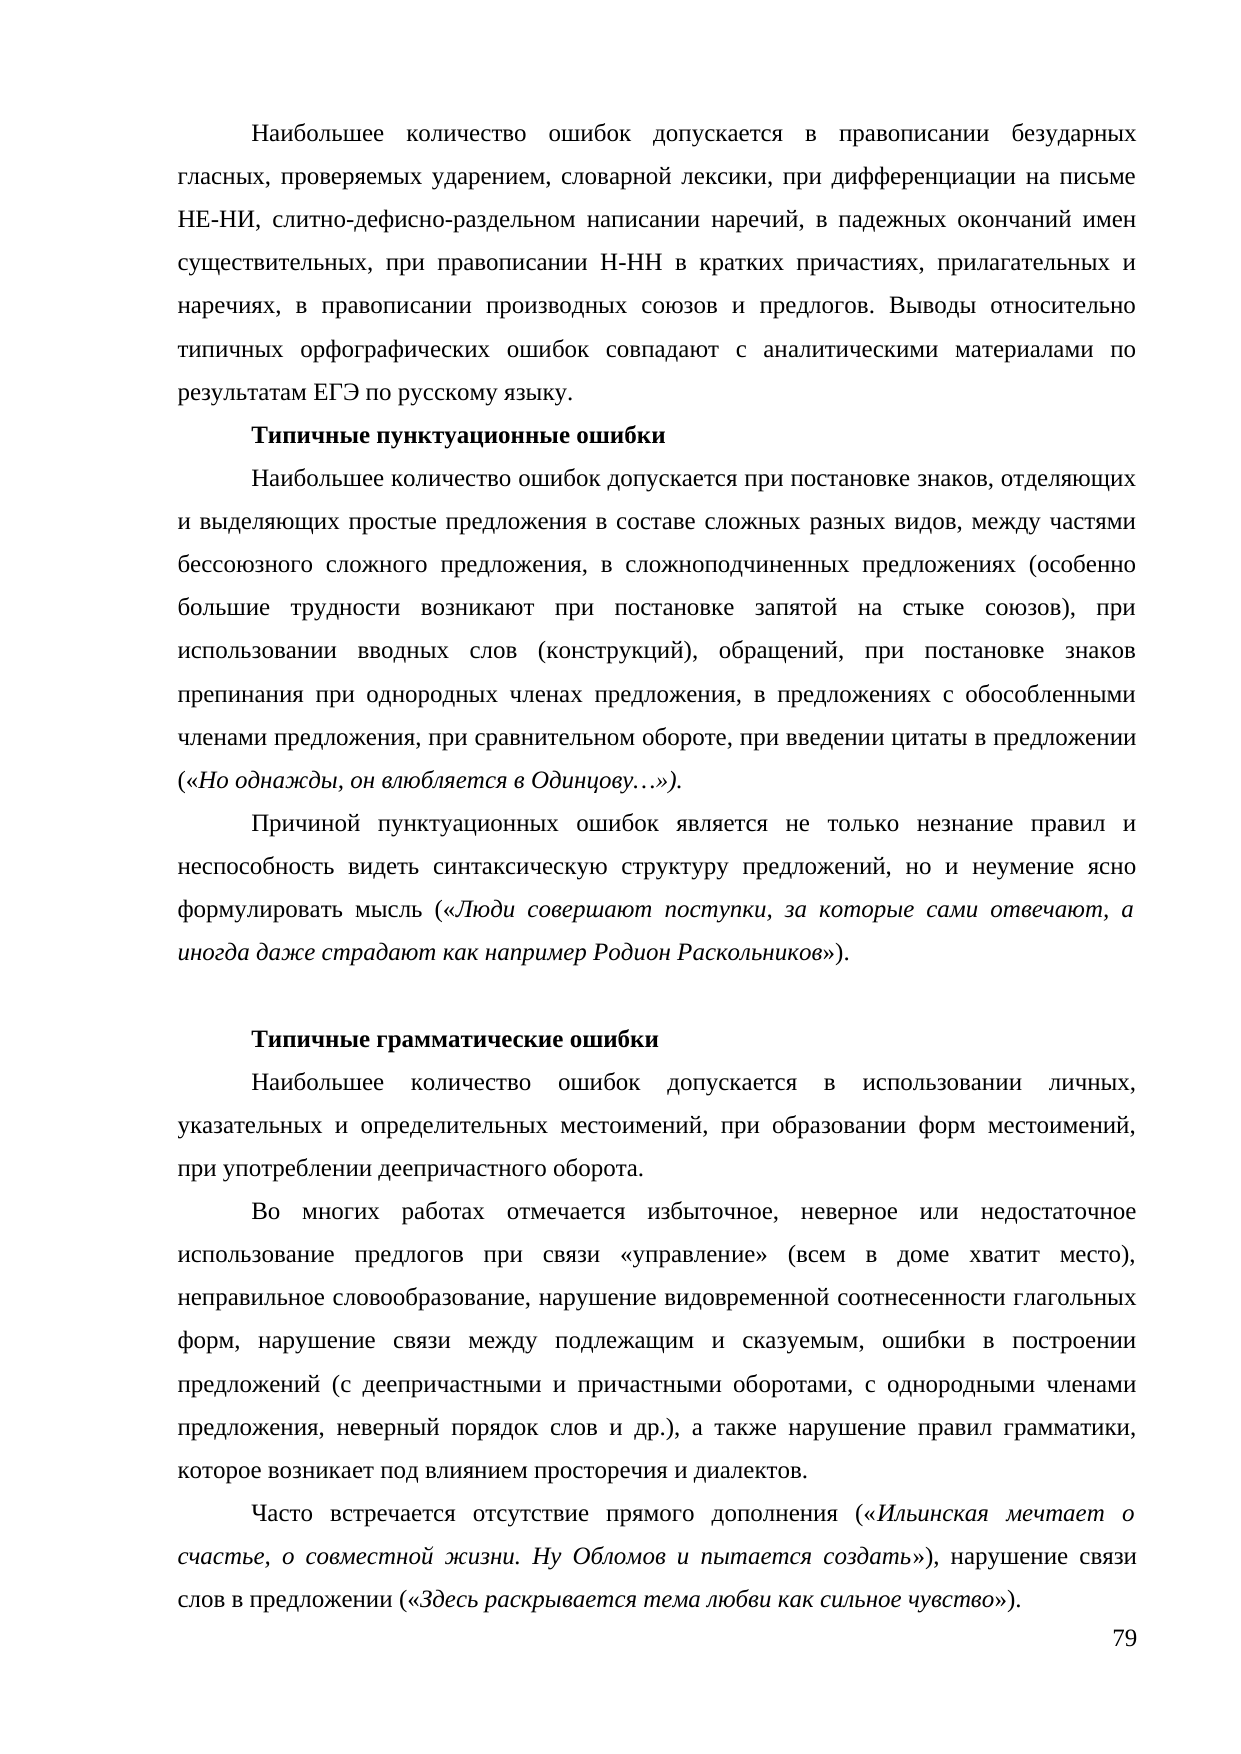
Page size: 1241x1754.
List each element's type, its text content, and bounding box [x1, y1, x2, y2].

text Причиной пунктуационных ошибок является не только незнание правил и неспособность видеть синтаксическую структуру предложений, но и неумение ясно формулировать мысль («Люди совершают поступки, за которые сами отвечают, а иногда даже страдают как например Родион Раскольников»). [177, 808, 1137, 966]
text Наибольшее количество ошибок допускается в использовании личных, указательных и определительных местоимений, при образовании форм местоимений, при употреблении деепричастного оборота. [177, 1067, 1137, 1182]
text Типичные грамматические ошибки [177, 1024, 1137, 1052]
text Часто встречается отсутствие прямого дополнения («Ильинская мечтает о счастье, о совместной жизни. Ну Обломов и пытается создать»), нарушение связи слов в предложении («Здесь раскрывается тема любви как сильное чувство»). [177, 1498, 1137, 1613]
text Наибольшее количество ошибок допускается при постановке знаков, отделяющих и выделяющих простые предложения в составе сложных разных видов, между частями бессоюзного сложного предложения, в сложноподчиненных предложениях (особенно большие трудности возникают при постановке запятой на стыке союзов), при использовании вводных слов (конструкций), обращений, при постановке знаков препинания при однородных членах предложения, в предложениях с обособленными членами предложения, при сравнительном обороте, при введении цитаты в предложении («Но однажды, он влюбляется в Одинцову…»). [177, 463, 1137, 794]
text Во многих работах отмечается избыточное, неверное или недостаточное использование предлогов при связи «управление» (всем в доме хватит место), неправильное словообразование, нарушение видовременной соотнесенности глагольных форм, нарушение связи между подлежащим и сказуемым, ошибки в построении предложений (с деепричастными и причастными оборотами, с однородными членами предложения, неверный порядок слов и др.), а также нарушение правил грамматики, которое возникает под влиянием просторечия и диалектов. [177, 1196, 1137, 1484]
text Наибольшее количество ошибок допускается в правописании безударных гласных, проверяемых ударением, словарной лексики, при дифференциации на письме НЕ-НИ, слитно-дефисно-раздельном написании наречий, в падежных окончаний имен существительных, при правописании Н-НН в кратких причастиях, прилагательных и наречиях, в правописании производных союзов и предлогов. Выводы относительно типичных орфографических ошибок совпадают с аналитическими материалами по результатам ЕГЭ по русскому языку. [177, 118, 1137, 406]
text Типичные пунктуационные ошибки [177, 420, 1137, 449]
